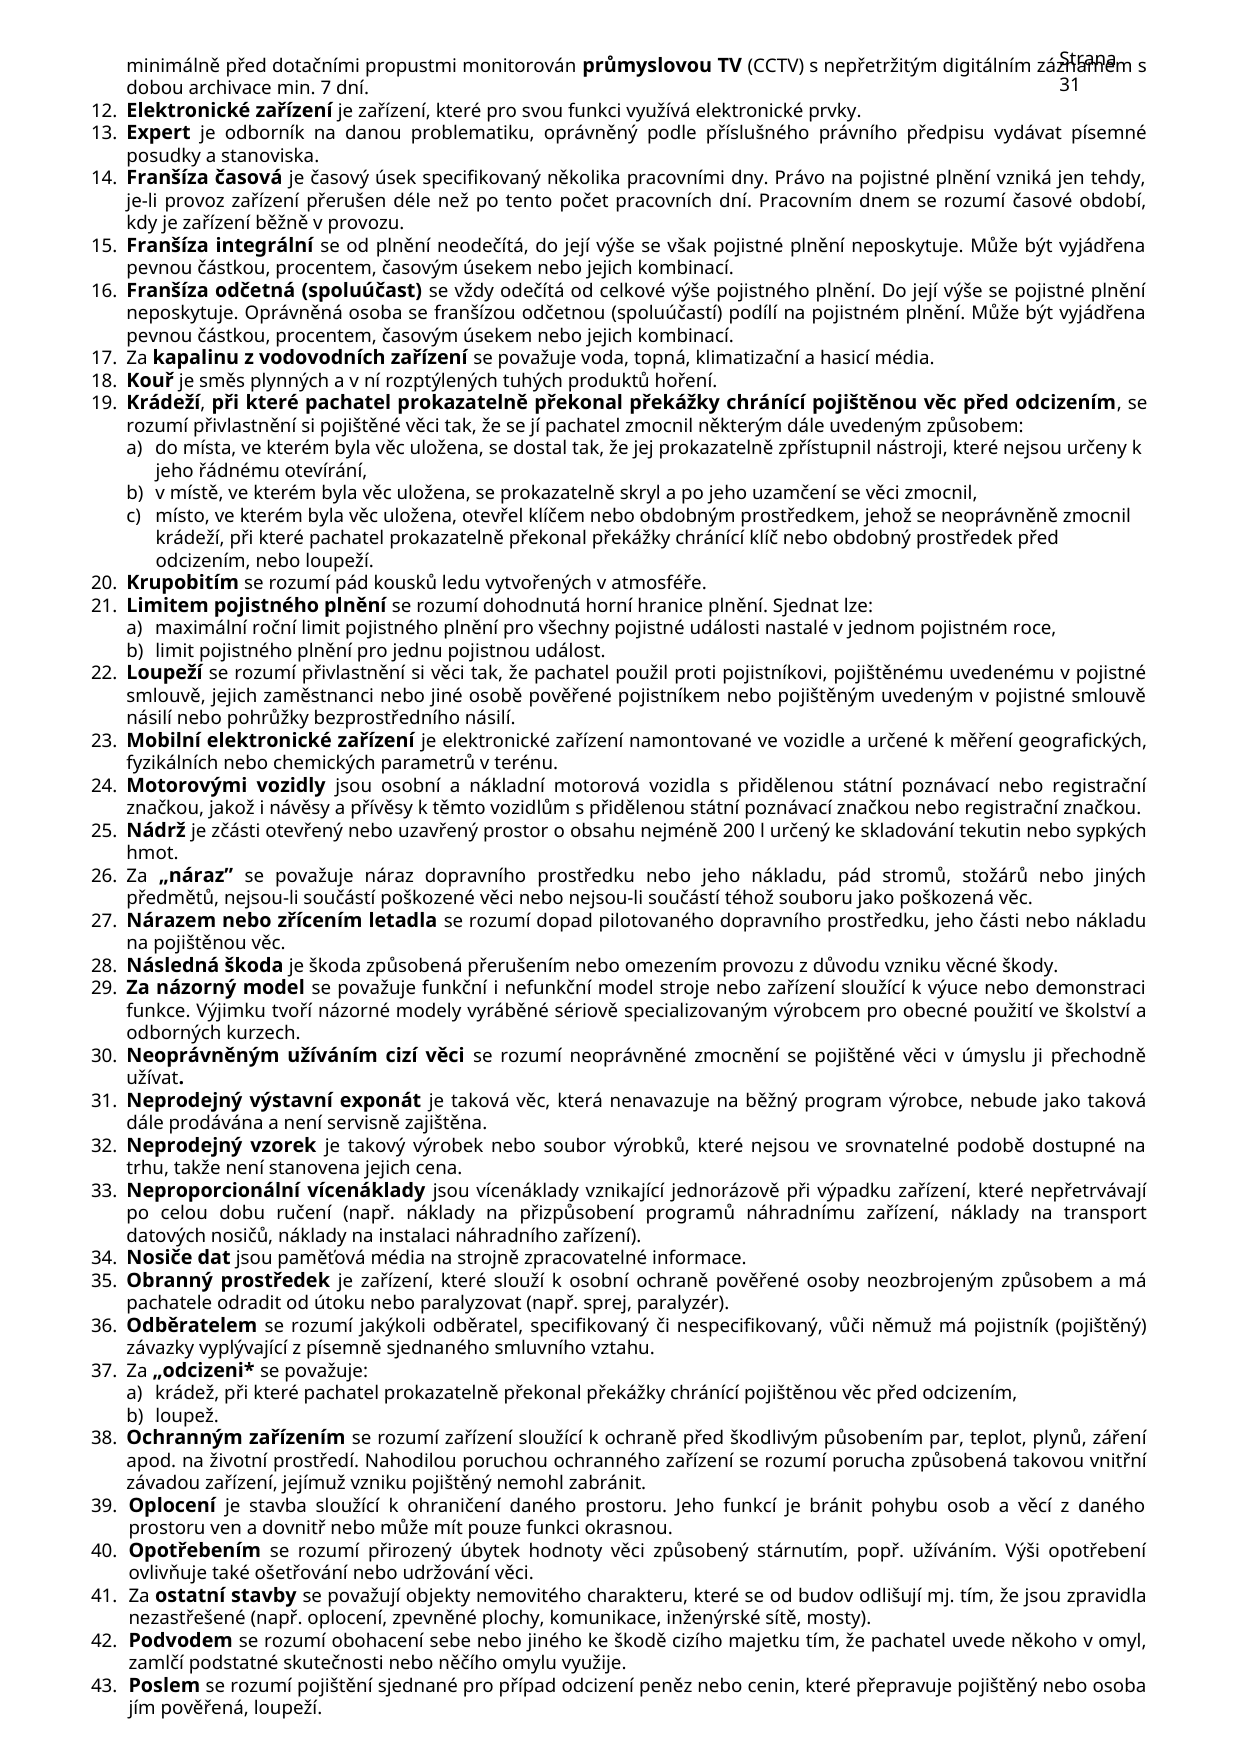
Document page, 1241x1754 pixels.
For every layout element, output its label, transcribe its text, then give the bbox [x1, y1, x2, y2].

list Oplocení je stavba sloužící k ohraničení daného prostoru. Jeho funkcí je bránit pohybu osob a věcí z daného prostoru ven a dovnitř nebo může mít pouze funkci okrasnou. [91, 1494, 1147, 1539]
list Motorovými vozidly jsou osobní a nákladní motorová vozidla s přidělenou státní poznávací nebo registrační značkou, jakož i návěsy a přívěsy k těmto vozidlům s přidělenou státní poznávací značkou nebo registrační značkou. [91, 774, 1147, 819]
list v místě, ve kterém byla věc uložena, se prokazatelně skryl a po jeho uzamčení se věci zmocnil, [126, 482, 1147, 504]
list Za „odcizeni* se považuje: [91, 1359, 1147, 1382]
list Neprodejný vzorek je takový výrobek nebo soubor výrobků, které nejsou ve srovnatelné podobě dostupné na trhu, takže není stanovena jejich cena. [91, 1134, 1147, 1179]
list do místa, ve kterém byla věc uložena, se dostal tak, že jej prokazatelně zpřístupnil nástroji, které nejsou určeny k jeho řádnému otevírání, [126, 437, 1147, 482]
list Obranný prostředek je zařízení, které slouží k osobní ochraně pověřené osoby neozbrojeným způsobem a má pachatele odradit od útoku nebo paralyzovat (např. sprej, paralyzér). [91, 1269, 1147, 1314]
list Franšíza integrální se od plnění neodečítá, do její výše se však pojistné plnění neposkytuje. Může být vyjádřena pevnou částkou, procentem, časovým úsekem nebo jejich kombinací. [91, 234, 1147, 279]
list Franšíza časová je časový úsek specifikovaný několika pracovními dny. Právo na pojistné plnění vzniká jen tehdy, je-li provoz zařízení přerušen déle než po tento počet pracovních dní. Pracovním dnem se rozumí časové období, kdy je zařízení běžně v provozu. [91, 167, 1147, 234]
list Ochranným zařízením se rozumí zařízení sloužící k ochraně před škodlivým působením par, teplot, plynů, záření apod. na životní prostředí. Nahodilou poruchou ochranného zařízení se rozumí porucha způsobená takovou vnitřní závadou zařízení, jejímuž vzniku pojištěný nemohl zabránit. [91, 1427, 1147, 1494]
list Kouř je směs plynných a v ní rozptýlených tuhých produktů hoření. [91, 369, 1147, 392]
list Opotřebením se rozumí přirozený úbytek hodnoty věci způsobený stárnutím, popř. užíváním. Výši opotřebení ovlivňuje také ošetřování nebo udržování věci. [91, 1539, 1147, 1584]
list místo, ve kterém byla věc uložena, otevřel klíčem nebo obdobným prostředkem, jehož se neoprávněně zmocnil krádeží, při které pachatel prokazatelně překonal překážky chránící klíč nebo obdobný prostředek před odcizením, nebo loupeží. [126, 504, 1147, 572]
list Elektronické zařízení je zařízení, které pro svou funkci využívá elektronické prvky. [91, 99, 1147, 122]
list Neprodejný výstavní exponát je taková věc, která nenavazuje na běžný program výrobce, nebude jako taková dále prodávána a není servisně zajištěna. [91, 1089, 1147, 1134]
list Poslem se rozumí pojištění sjednané pro případ odcizení peněz nebo cenin, které přepravuje pojištěný nebo osoba jím pověřená, loupeží. [91, 1674, 1147, 1719]
list Za „náraz” se považuje náraz dopravního prostředku nebo jeho nákladu, pád stromů, stožárů nebo jiných předmětů, nejsou-li součástí poškozené věci nebo nejsou-li součástí téhož souboru jako poškozená věc. [91, 864, 1147, 909]
list Nádrž je zčásti otevřený nebo uzavřený prostor o obsahu nejméně 200 l určený ke skladování tekutin nebo sypkých hmot. [91, 819, 1147, 864]
list Mobilní elektronické zařízení je elektronické zařízení namontované ve vozidle a určené k měření geografických, fyzikálních nebo chemických parametrů v terénu. [91, 729, 1147, 774]
list Nosiče dat jsou paměťová média na strojně zpracovatelné informace. [91, 1247, 1147, 1269]
list Za kapalinu z vodovodních zařízení se považuje voda, topná, klimatizační a hasicí média. [91, 347, 1147, 369]
list Odběratelem se rozumí jakýkoli odběratel, specifikovaný či nespecifikovaný, vůči němuž má pojistník (pojištěný) závazky vyplývající z písemně sjednaného smluvního vztahu. [91, 1314, 1147, 1359]
list Následná škoda je škoda způsobená přerušením nebo omezením provozu z důvodu vzniku věcné škody. [91, 954, 1147, 977]
list Nárazem nebo zřícením letadla se rozumí dopad pilotovaného dopravního prostředku, jeho části nebo nákladu na pojištěnou věc. [91, 909, 1147, 954]
list loupež. [126, 1404, 1147, 1427]
list Krádeží, při které pachatel prokazatelně překonal překážky chránící pojištěnou věc před odcizením, se rozumí přivlastnění si pojištěné věci tak, že se jí pachatel zmocnil některým dále uvedeným způsobem: [91, 392, 1147, 437]
list Neoprávněným užíváním cizí věci se rozumí neoprávněné zmocnění se pojištěné věci v úmyslu ji přechodně užívat. [91, 1044, 1147, 1089]
list krádež, při které pachatel prokazatelně překonal překážky chránící pojištěnou věc před odcizením, [126, 1382, 1147, 1404]
list Loupeží se rozumí přivlastnění si věci tak, že pachatel použil proti pojistníkovi, pojištěnému uvedenému v pojistné smlouvě, jejich zaměstnanci nebo jiné osobě pověřené pojistníkem nebo pojištěným uvedeným v pojistné smlouvě násilí nebo pohrůžky bezprostředního násilí. [91, 662, 1147, 729]
list Franšíza odčetná (spoluúčast) se vždy odečítá od celkové výše pojistného plnění. Do její výše se pojistné plnění neposkytuje. Oprávněná osoba se franšízou odčetnou (spoluúčastí) podílí na pojistném plnění. Může být vyjádřena pevnou částkou, procentem, časovým úsekem nebo jejich kombinací. [91, 279, 1147, 347]
list Limitem pojistného plnění se rozumí dohodnutá horní hranice plnění. Sjednat lze: [91, 594, 1147, 617]
list Podvodem se rozumí obohacení sebe nebo jiného ke škodě cizího majetku tím, že pachatel uvede někoho v omyl, zamlčí podstatné skutečnosti nebo něčího omylu využije. [91, 1629, 1147, 1674]
list Expert je odborník na danou problematiku, oprávněný podle příslušného právního předpisu vydávat písemné posudky a stanoviska. [91, 122, 1147, 167]
list maximální roční limit pojistného plnění pro všechny pojistné události nastalé v jednom pojistném roce, [126, 617, 1147, 639]
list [91, 54, 1147, 99]
list Za ostatní stavby se považují objekty nemovitého charakteru, které se od budov odlišují mj. tím, že jsou zpravidla nezastřešené (např. oplocení, zpevněné plochy, komunikace, inženýrské sítě, mosty). [91, 1584, 1147, 1629]
list limit pojistného plnění pro jednu pojistnou událost. [126, 639, 1147, 662]
list Za názorný model se považuje funkční i nefunkční model stroje nebo zařízení sloužící k výuce nebo demonstraci funkce. Výjimku tvoří názorné modely vyráběné sériově specializovaným výrobcem pro obecné použití ve školství a odborných kurzech. [91, 977, 1147, 1044]
list Neproporcionální vícenáklady jsou vícenáklady vznikající jednorázově při výpadku zařízení, které nepřetrvávají po celou dobu ručení (např. náklady na přizpůsobení programů náhradnímu zařízení, náklady na transport datových nosičů, náklady na instalaci náhradního zařízení). [91, 1179, 1147, 1247]
list Krupobitím se rozumí pád kousků ledu vytvořených v atmosféře. [91, 572, 1147, 594]
